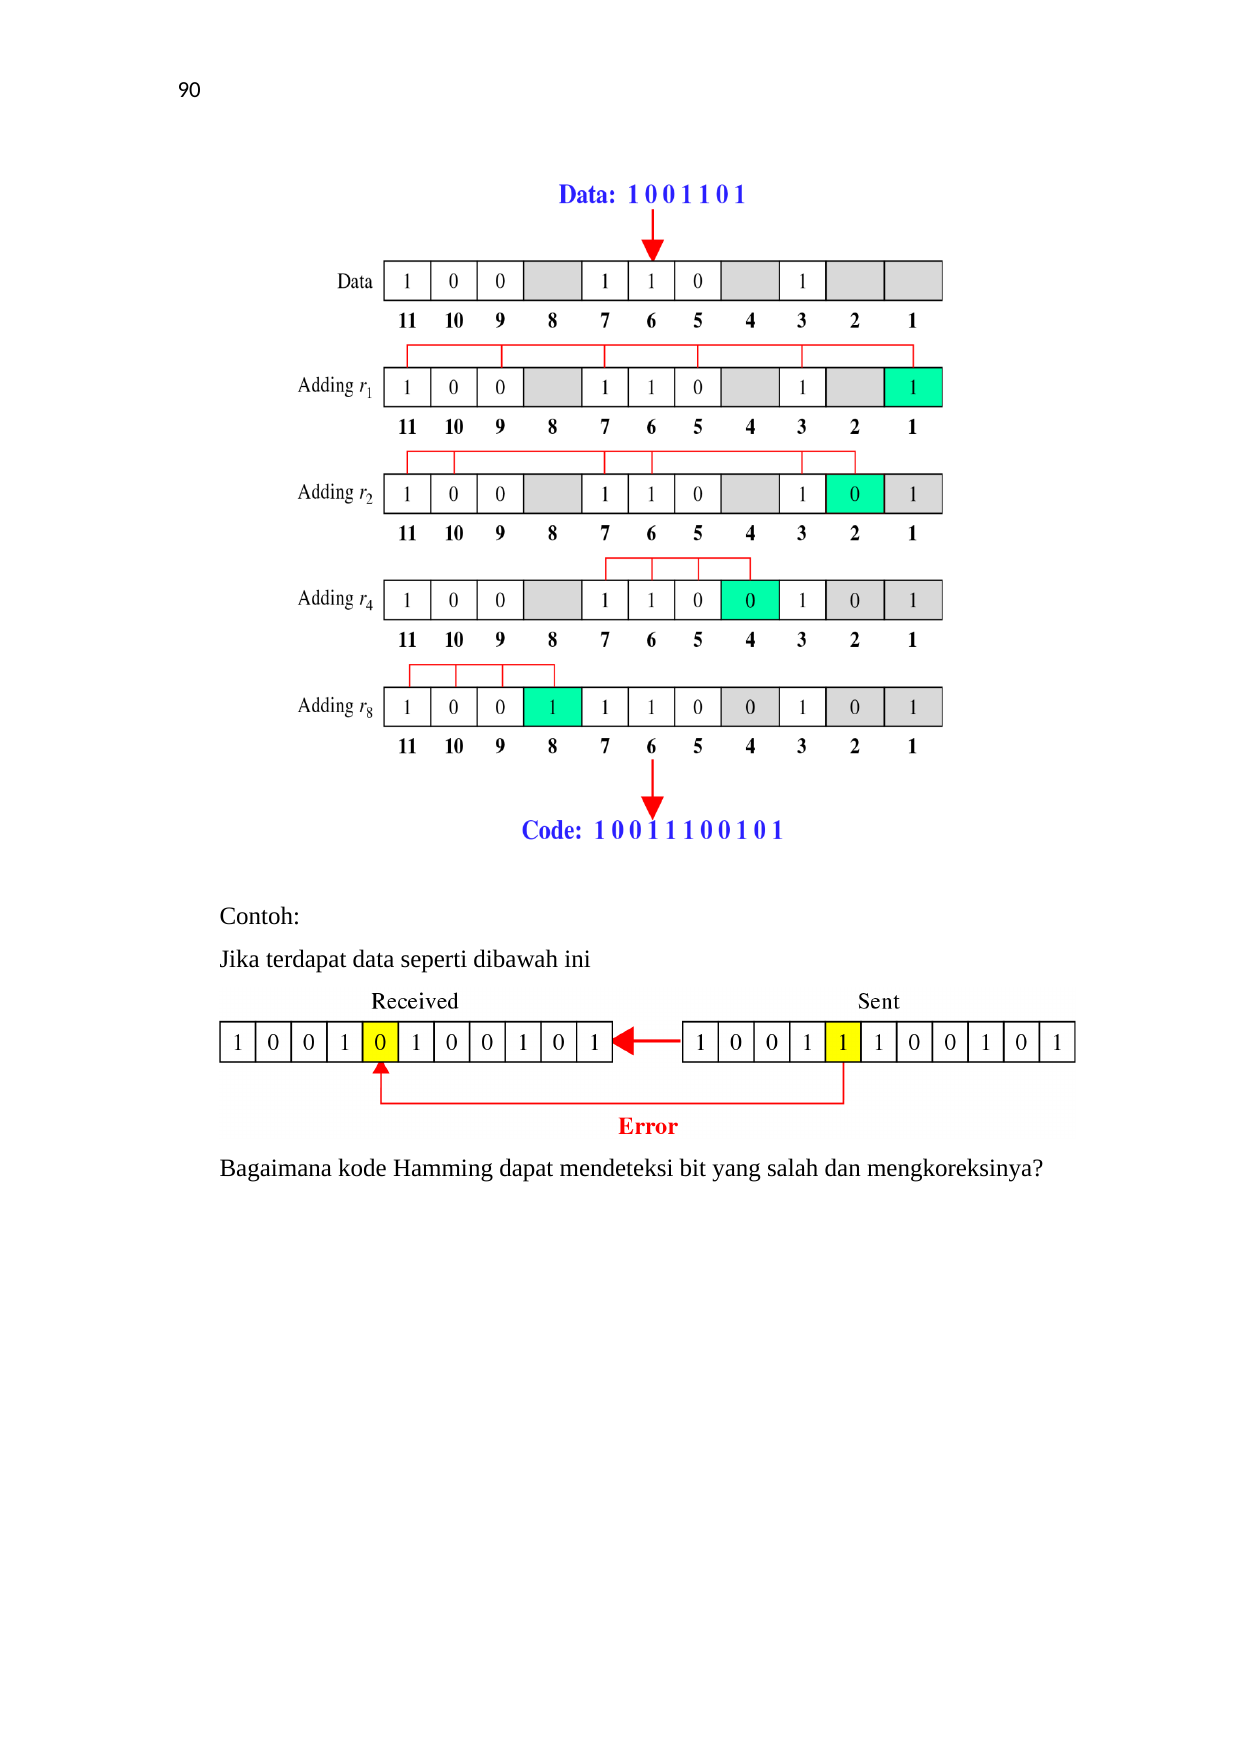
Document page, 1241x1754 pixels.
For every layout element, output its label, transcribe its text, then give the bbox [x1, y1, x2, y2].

list Bagaimana kode Hamming dapat mendeteksi bit yang salah dan mengkoreksinya? [219, 1153, 1063, 1182]
picture [297, 177, 943, 845]
list Contoh: [219, 901, 1063, 930]
picture [219, 987, 1076, 1139]
list Jika terdapat data seperti dibawah ini [219, 944, 1063, 973]
